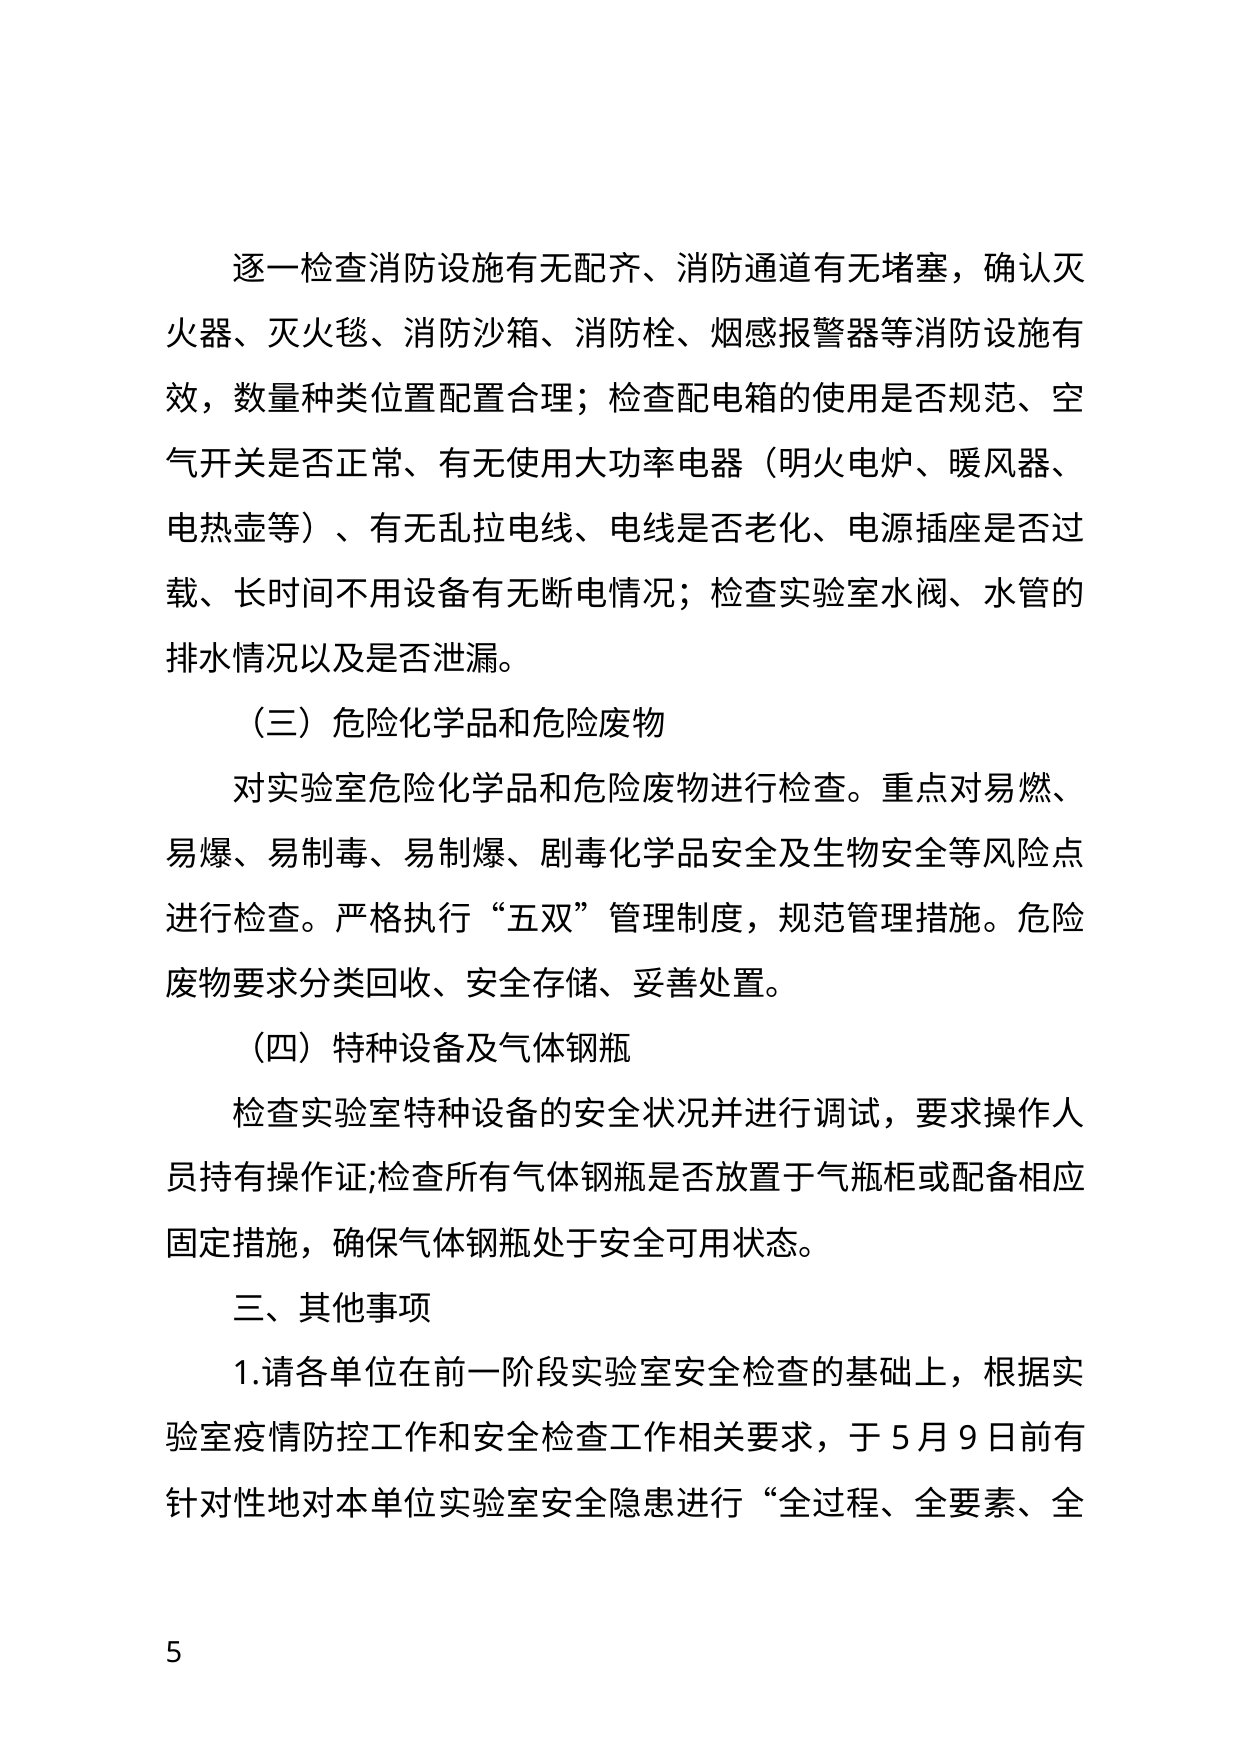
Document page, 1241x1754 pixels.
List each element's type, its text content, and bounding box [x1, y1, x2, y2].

list 特种设备及气体钢瓶 [165, 1013, 1087, 1078]
list 三、其他事项 [165, 1273, 1087, 1338]
list 检查实验室特种设备的安全状况并进行调试，要求操作人员持有操作证;检查所有气体钢瓶是否放置于气瓶柜或配备相应固定措施，确保气体钢瓶处于安全可用状态。 [165, 1078, 1087, 1273]
list 对实验室危险化学品和危险废物进行检查。重点对易燃、易爆、易制毒、易制爆、剧毒化学品安全及生物安全等风险点进行检查。严格执行“五双”管理制度，规范管理措施。危险废物要求分类回收、安全存储、妥善处置。 [165, 753, 1087, 1013]
list 逐一检查消防设施有无配齐、消防通道有无堵塞，确认灭火器、灭火毯、消防沙箱、消防栓、烟感报警器等消防设施有效，数量种类位置配置合理；检查配电箱的使用是否规范、空气开关是否正常、有无使用大功率电器（明火电炉、暖风器、电热壶等）、有无乱拉电线、电线是否老化、电源插座是否过载、长时间不用设备有无断电情况；检查实验室水阀、水管的排水情况以及是否泄漏。 [165, 233, 1087, 688]
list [165, 1338, 1087, 1533]
list 危险化学品和危险废物 [165, 688, 1087, 753]
